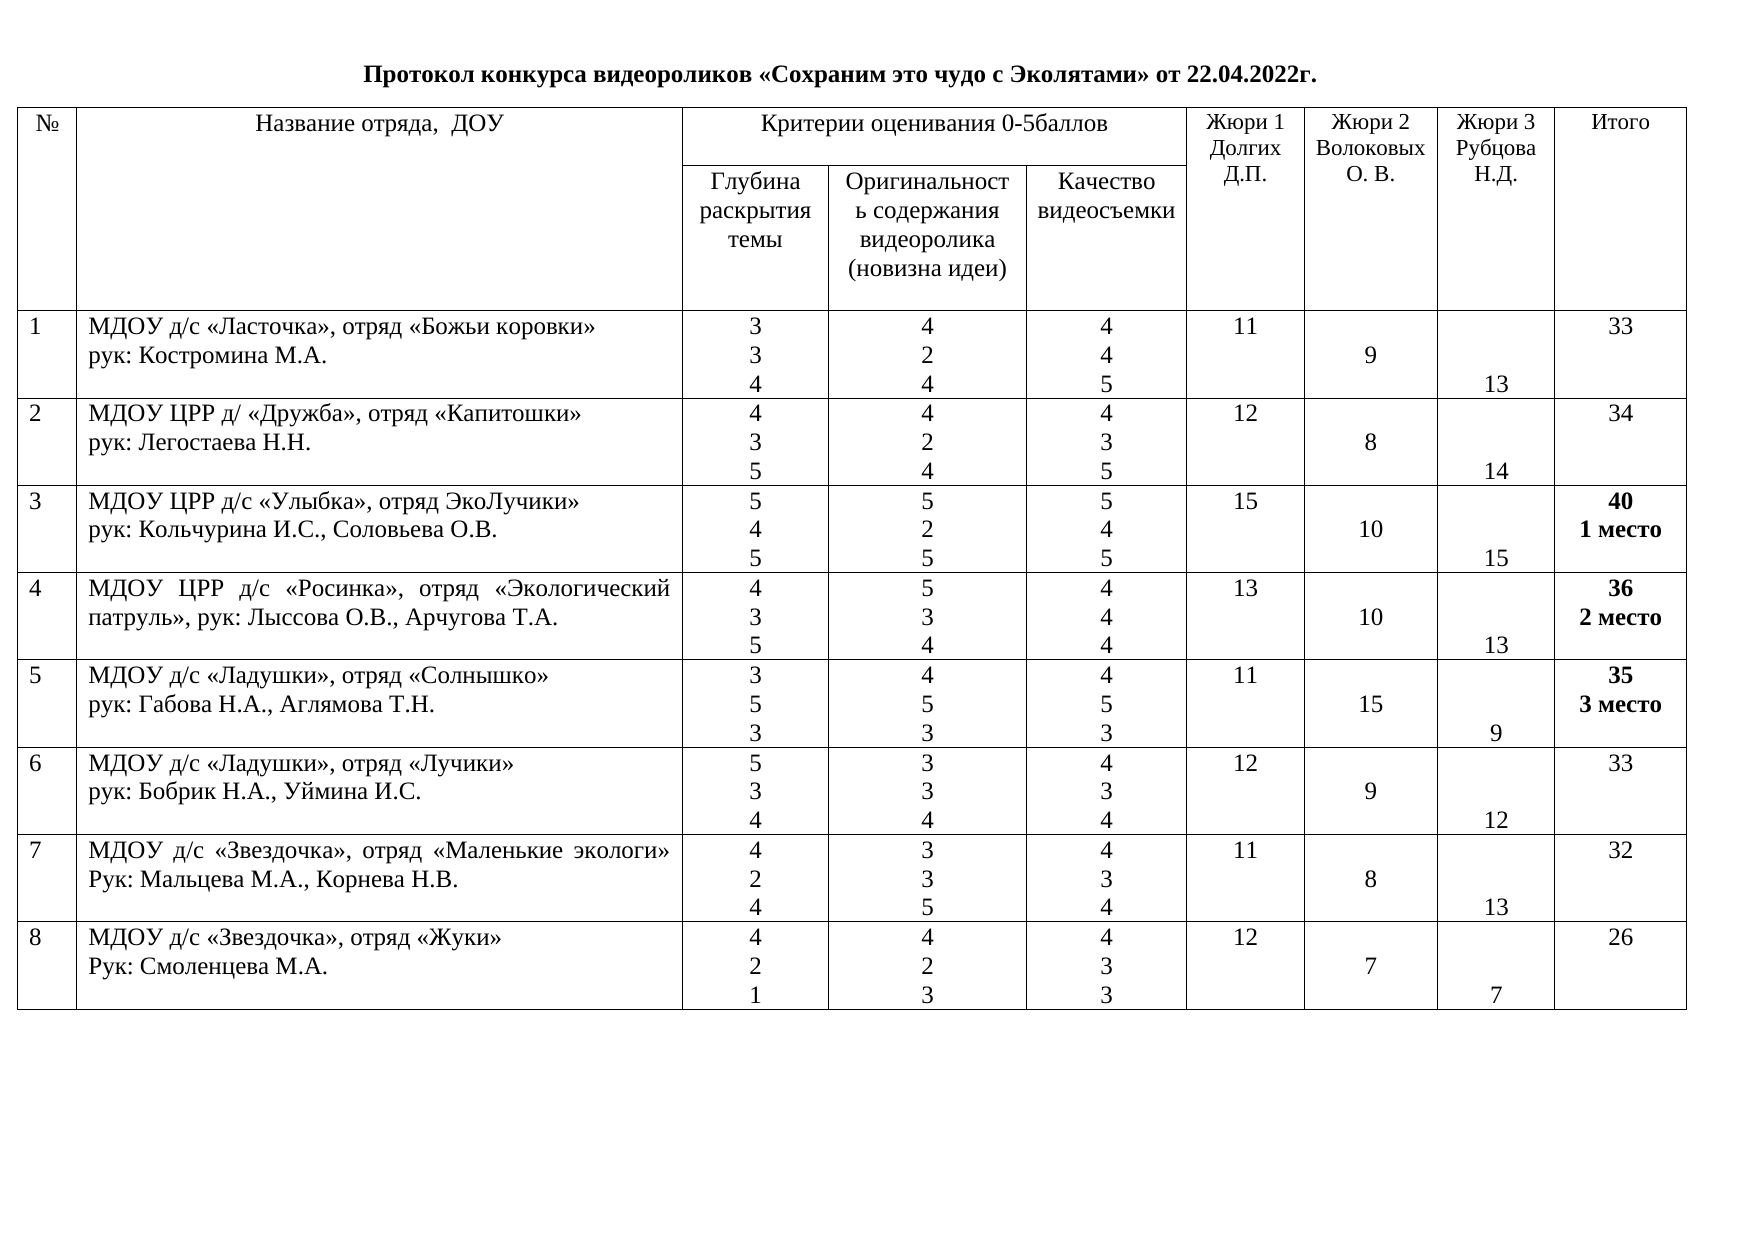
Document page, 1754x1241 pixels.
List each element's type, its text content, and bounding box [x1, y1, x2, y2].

table_cell 11 [1187, 835, 1304, 921]
table_header Жюри 3 Рубцова Н.Д. [1438, 108, 1554, 310]
table_cell МДОУ д/с «Ладушки», отряд «Солнышко» рук: Габова Н.А., Аглямова Т.Н. [77, 660, 682, 747]
table_cell 3 3 4 [829, 748, 1026, 834]
table_cell 32 [1555, 835, 1686, 921]
table_header Критерии оценивания 0-5баллов [683, 108, 1186, 165]
table_cell Глубина раскрытия темы [683, 166, 828, 310]
table_cell 5 4 5 [683, 486, 828, 572]
table_cell 3 3 4 [683, 311, 828, 397]
table_cell 10 [1305, 573, 1437, 659]
table_cell 4 3 4 [1027, 835, 1186, 921]
table_cell 15 [1187, 486, 1304, 572]
table_cell 4 2 4 [829, 399, 1026, 485]
table_cell МДОУ д/с «Ладушки», отряд «Лучики» рук: Бобрик Н.А., Уймина И.С. [77, 748, 682, 834]
table_cell 3 [18, 486, 76, 572]
table_cell 5 2 5 [829, 486, 1026, 572]
table_cell 4 3 5 [683, 573, 828, 659]
table_cell 6 [18, 748, 76, 834]
table_cell 9 [1438, 660, 1554, 747]
table_cell 4 5 3 [1027, 660, 1186, 747]
table_cell 40 1 место [1555, 486, 1686, 572]
table_cell 7 [1438, 922, 1554, 1008]
table_cell 4 4 4 [1027, 573, 1186, 659]
table_cell 5 [18, 660, 76, 747]
table_cell 3 5 3 [683, 660, 828, 747]
table_cell 15 [1305, 660, 1437, 747]
table_cell 3 3 5 [829, 835, 1026, 921]
table_cell 11 [1187, 311, 1304, 397]
table_cell 4 4 5 [1027, 311, 1186, 397]
table_cell 12 [1187, 922, 1304, 1008]
table_cell 1 [18, 311, 76, 397]
table_cell Оригинальность содержания видеоролика (новизна идеи) [829, 166, 1026, 310]
table_cell 4 5 3 [829, 660, 1026, 747]
table_cell 9 [1305, 311, 1437, 397]
table_header Жюри 2 Волоковых О. В. [1305, 108, 1437, 310]
table_cell 15 [1438, 486, 1554, 572]
table_cell 33 [1555, 311, 1686, 397]
table_header Итого [1555, 108, 1686, 310]
table_cell 4 3 5 [683, 399, 828, 485]
table_cell МДОУ д/с «Звездочка», отряд «Маленькие экологи» Рук: Мальцева М.А., Корнева Н.В. [77, 835, 682, 921]
table_cell 9 [1305, 748, 1437, 834]
table_header Название отряда, ДОУ [77, 108, 682, 310]
table_cell 26 [1555, 922, 1686, 1008]
table_cell 13 [1438, 835, 1554, 921]
table_cell 4 2 4 [829, 311, 1026, 397]
table_cell 8 [1305, 399, 1437, 485]
table_cell 5 4 5 [1027, 486, 1186, 572]
table_cell 4 3 5 [1027, 399, 1186, 485]
table_cell 4 2 3 [829, 922, 1026, 1008]
table_cell 8 [18, 922, 76, 1008]
table_cell МДОУ д/с «Звездочка», отряд «Жуки» Рук: Смоленцева М.А. [77, 922, 682, 1008]
table_cell 13 [1187, 573, 1304, 659]
table_cell 35 3 место [1555, 660, 1686, 747]
table_cell 36 2 место [1555, 573, 1686, 659]
table_header № [18, 108, 76, 310]
table_cell 5 3 4 [683, 748, 828, 834]
table_cell 4 2 4 [683, 835, 828, 921]
table_cell 13 [1438, 573, 1554, 659]
table_cell МДОУ ЦРР д/ «Дружба», отряд «Капитошки» рук: Легостаева Н.Н. [77, 399, 682, 485]
table_cell 11 [1187, 660, 1304, 747]
table_cell 4 3 4 [1027, 748, 1186, 834]
table_cell 8 [1305, 835, 1437, 921]
table_cell 13 [1438, 311, 1554, 397]
table_cell 12 [1187, 399, 1304, 485]
table_cell МДОУ ЦРР д/с «Росинка», отряд «Экологический патруль», рук: Лыссова О.В., Арчугова Т.А. [77, 573, 682, 659]
table_cell 7 [1305, 922, 1437, 1008]
table_cell 12 [1438, 748, 1554, 834]
table_cell 7 [18, 835, 76, 921]
table_cell 33 [1555, 748, 1686, 834]
table_cell 4 2 1 [683, 922, 828, 1008]
table_cell Качество видеосъемки [1027, 166, 1186, 310]
text Протокол конкурса видеороликов «Сохраним это чудо с Эколятами» от 22.04.2022г. [44, 59, 1636, 88]
table_cell 34 [1555, 399, 1686, 485]
table_cell 4 3 3 [1027, 922, 1186, 1008]
table_cell 4 [18, 573, 76, 659]
table_cell 5 3 4 [829, 573, 1026, 659]
table_cell 10 [1305, 486, 1437, 572]
table_cell 14 [1438, 399, 1554, 485]
table_header Жюри 1 Долгих Д.П. [1187, 108, 1304, 310]
table_cell МДОУ ЦРР д/с «Улыбка», отряд ЭкоЛучики» рук: Кольчурина И.С., Соловьева О.В. [77, 486, 682, 572]
table_cell МДОУ д/с «Ласточка», отряд «Божьи коровки» рук: Костромина М.А. [77, 311, 682, 397]
table_cell 2 [18, 399, 76, 485]
table_cell 12 [1187, 748, 1304, 834]
